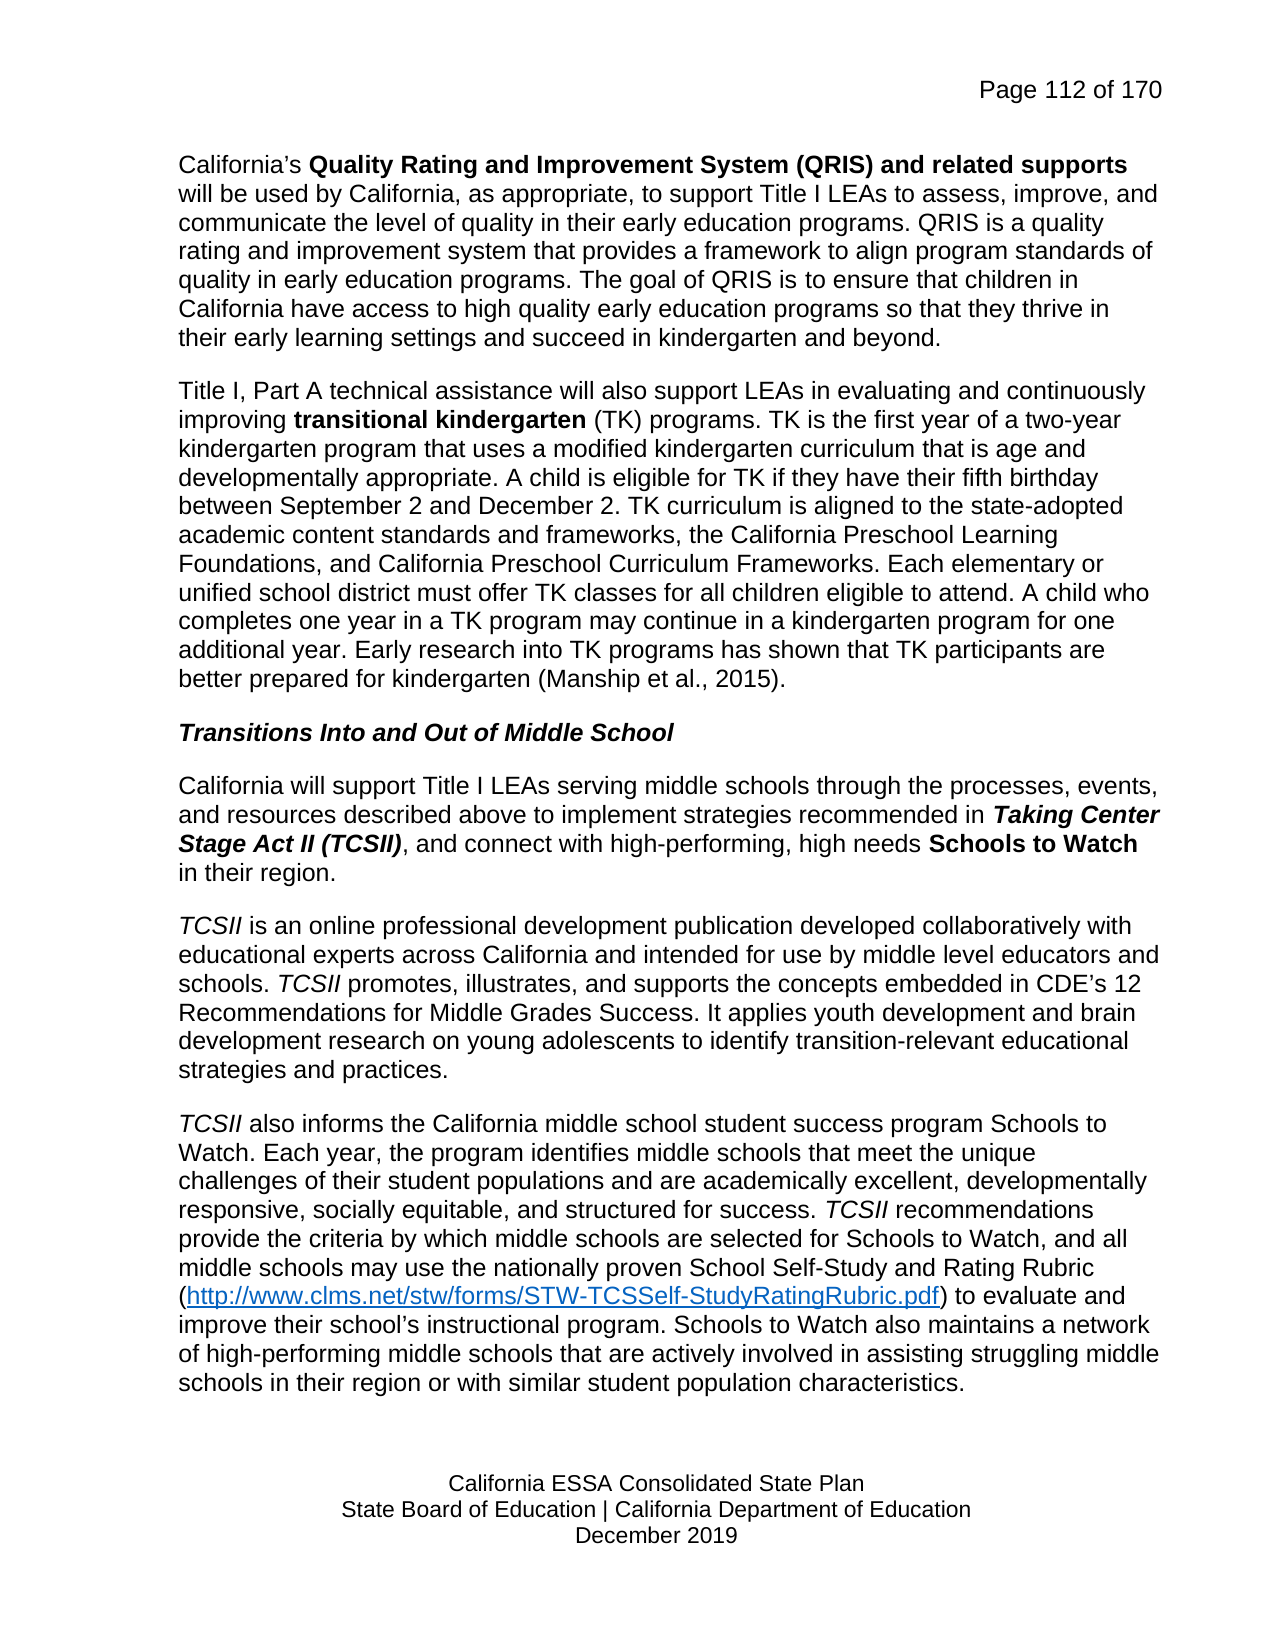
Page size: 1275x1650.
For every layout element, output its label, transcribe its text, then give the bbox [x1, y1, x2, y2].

text California will support Title I LEAs serving middle schools through the processes, events, and resources described above to implement strategies recommended in Taking Center Stage Act II (TCSII), and connect with high-performing, high needs Schools to Watch in their region. [178, 771, 1162, 886]
text Transitions Into and Out of Middle School [178, 717, 1162, 746]
text Title I, Part A technical assistance will also support LEAs in evaluating and continuously improving transitional kindergarten (TK) programs. TK is the first year of a two-year kindergarten program that uses a modified kindergarten curriculum that is age and developmentally appropriate. A child is eligible for TK if they have their fifth birthday between September 2 and December 2. TK curriculum is aligned to the state-adopted academic content standards and frameworks, the California Preschool Learning Foundations, and California Preschool Curriculum Frameworks. Each elementary or unified school district must offer TK classes for all children eligible to attend. A child who completes one year in a TK program may continue in a kindergarten program for one additional year. Early research into TK programs has shown that TK participants are better prepared for kindergarten (Manship et al., 2015). [178, 376, 1162, 692]
text California’s Quality Rating and Improvement System (QRIS) and related supports will be used by California, as appropriate, to support Title I LEAs to assess, improve, and communicate the level of quality in their early education programs. QRIS is a quality rating and improvement system that provides a framework to align program standards of quality in early education programs. The goal of QRIS is to ensure that children in California have access to high quality early education programs so that they thrive in their early learning settings and succeed in kindergarten and beyond. [178, 150, 1162, 351]
text TCSII also informs the California middle school student success program Schools to Watch. Each year, the program identifies middle schools that meet the unique challenges of their student populations and are academically excellent, developmentally responsive, socially equitable, and structured for success. TCSII recommendations provide the criteria by which middle schools are selected for Schools to Watch, and all middle schools may use the nationally proven School Self-Study and Rating Rubric (http://www.clms.net/stw/forms/STW-TCSSelf-StudyRatingRubric.pdf) to evaluate and improve their school’s instructional program. Schools to Watch also maintains a network of high-performing middle schools that are actively involved in assisting struggling middle schools in their region or with similar student population characteristics. [178, 1109, 1162, 1396]
text TCSII is an online professional development publication developed collaboratively with educational experts across California and intended for use by middle level educators and schools. TCSII promotes, illustrates, and supports the concepts embedded in CDE’s 12 Recommendations for Middle Grades Success. It applies youth development and brain development research on young adolescents to identify transition-relevant educational strategies and practices. [178, 911, 1162, 1084]
